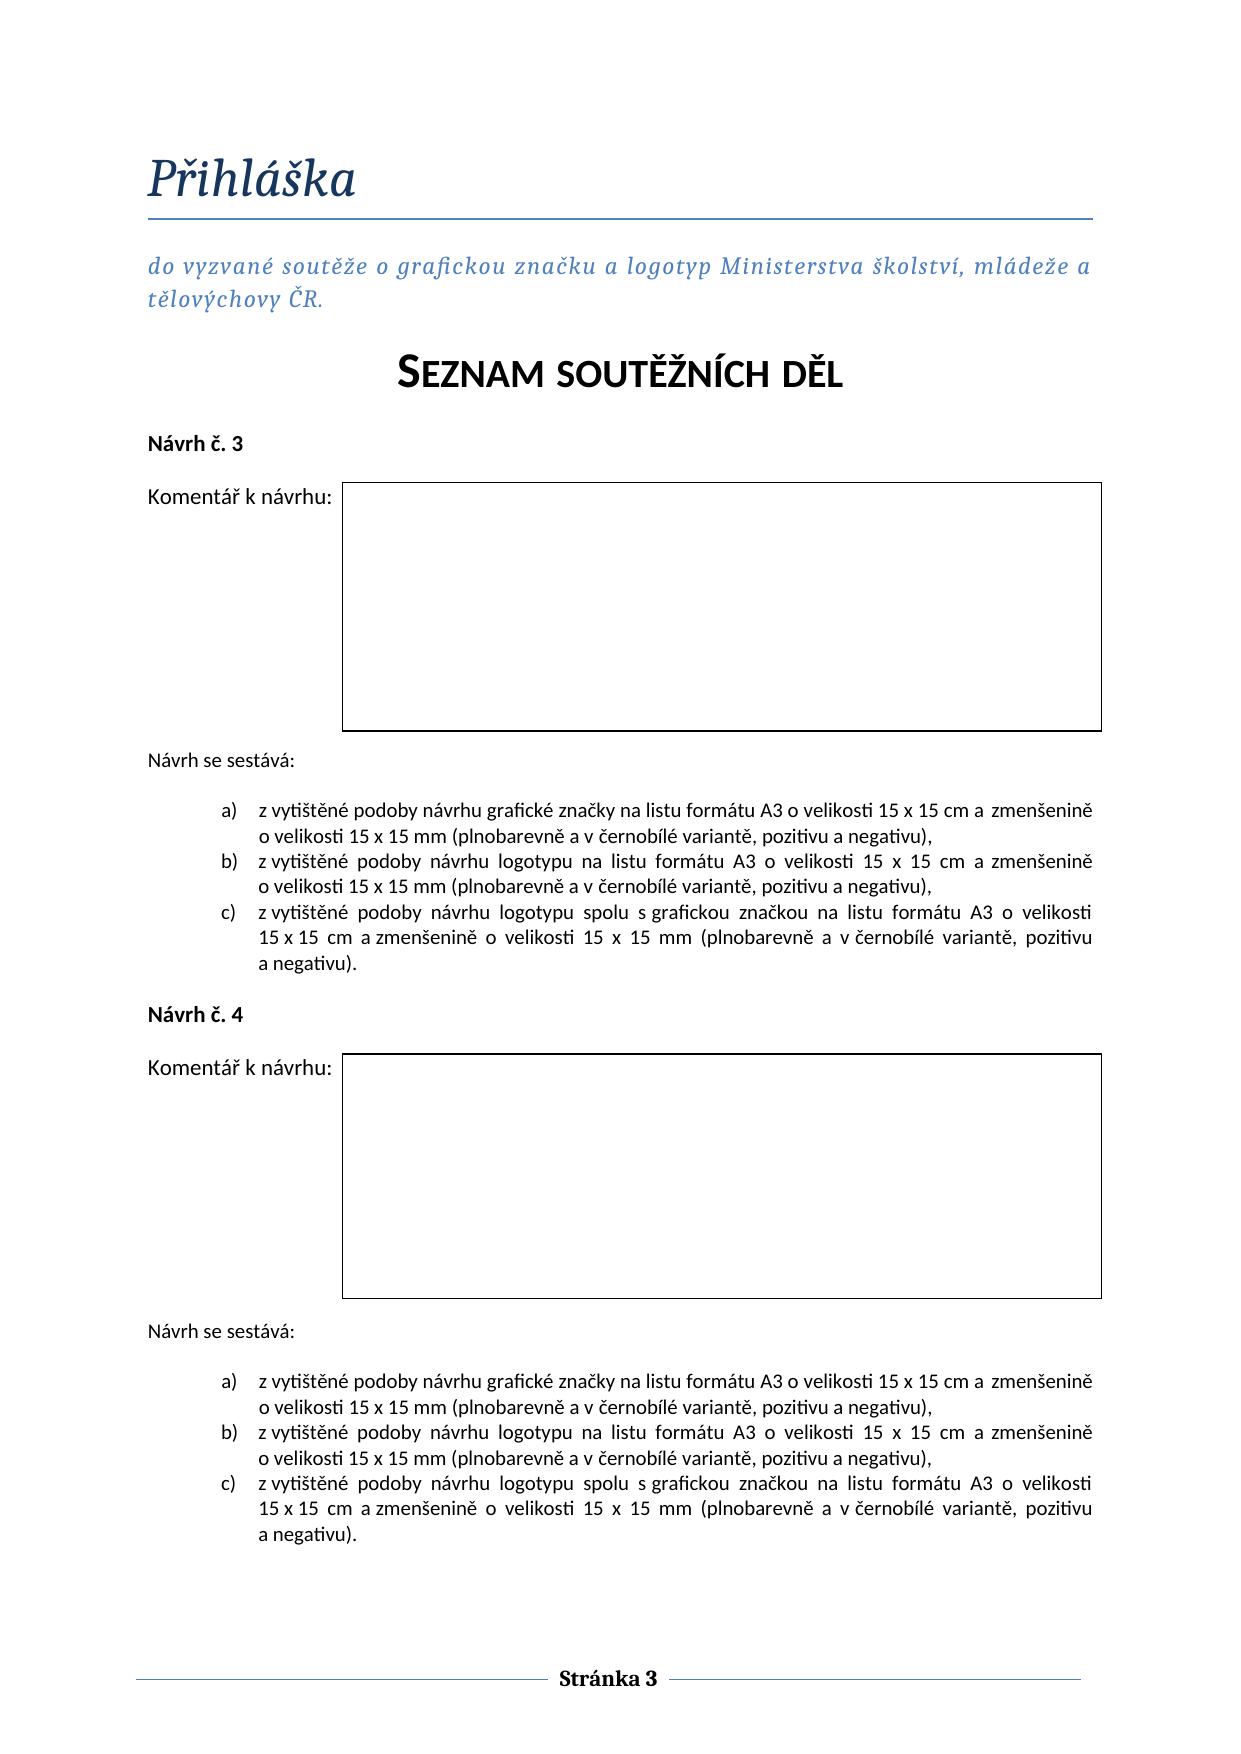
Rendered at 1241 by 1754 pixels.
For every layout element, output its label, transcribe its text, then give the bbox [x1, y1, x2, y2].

list z vytištěné podoby návrhu logotypu spolu s grafickou značkou na listu formátu A3 o velikosti 15 x 15 cm a zmenšenině o velikosti 15 x 15 mm (plnobarevně a v černobílé variantě, pozitivu a negativu). [221, 1470, 1093, 1546]
text Návrh č. 4 [148, 1000, 1093, 1028]
text Návrh se sestává: [148, 747, 1093, 773]
text Komentář k návrhu: [148, 482, 342, 510]
text Návrh č. 3 [148, 429, 1093, 457]
subtitle do vyzvané soutěže o grafickou značku a logotyp Ministerstva školství, mládeže a tělovýchovy ČR. [148, 252, 1093, 313]
title Přihláška [148, 148, 1093, 218]
text Komentář k návrhu: [148, 1053, 342, 1081]
text Návrh se sestává: [148, 1318, 1093, 1344]
list z vytištěné podoby návrhu logotypu na listu formátu A3 o velikosti 15 x 15 cm a zmenšenině o velikosti 15 x 15 mm (plnobarevně a v černobílé variantě, pozitivu a negativu), [221, 848, 1093, 899]
list z vytištěné podoby návrhu grafické značky na listu formátu A3 o velikosti 15 x 15 cm a zmenšenině o velikosti 15 x 15 mm (plnobarevně a v černobílé variantě, pozitivu a negativu), [221, 1368, 1093, 1419]
list z vytištěné podoby návrhu logotypu na listu formátu A3 o velikosti 15 x 15 cm a zmenšenině o velikosti 15 x 15 mm (plnobarevně a v černobílé variantě, pozitivu a negativu), [221, 1419, 1093, 1470]
list z vytištěné podoby návrhu grafické značky na listu formátu A3 o velikosti 15 x 15 cm a zmenšenině o velikosti 15 x 15 mm (plnobarevně a v černobílé variantě, pozitivu a negativu), [221, 797, 1093, 848]
text Seznam soutěžních děl [148, 338, 1093, 399]
list z vytištěné podoby návrhu logotypu spolu s grafickou značkou na listu formátu A3 o velikosti 15 x 15 cm a zmenšenině o velikosti 15 x 15 mm (plnobarevně a v černobílé variantě, pozitivu a negativu). [221, 899, 1093, 975]
